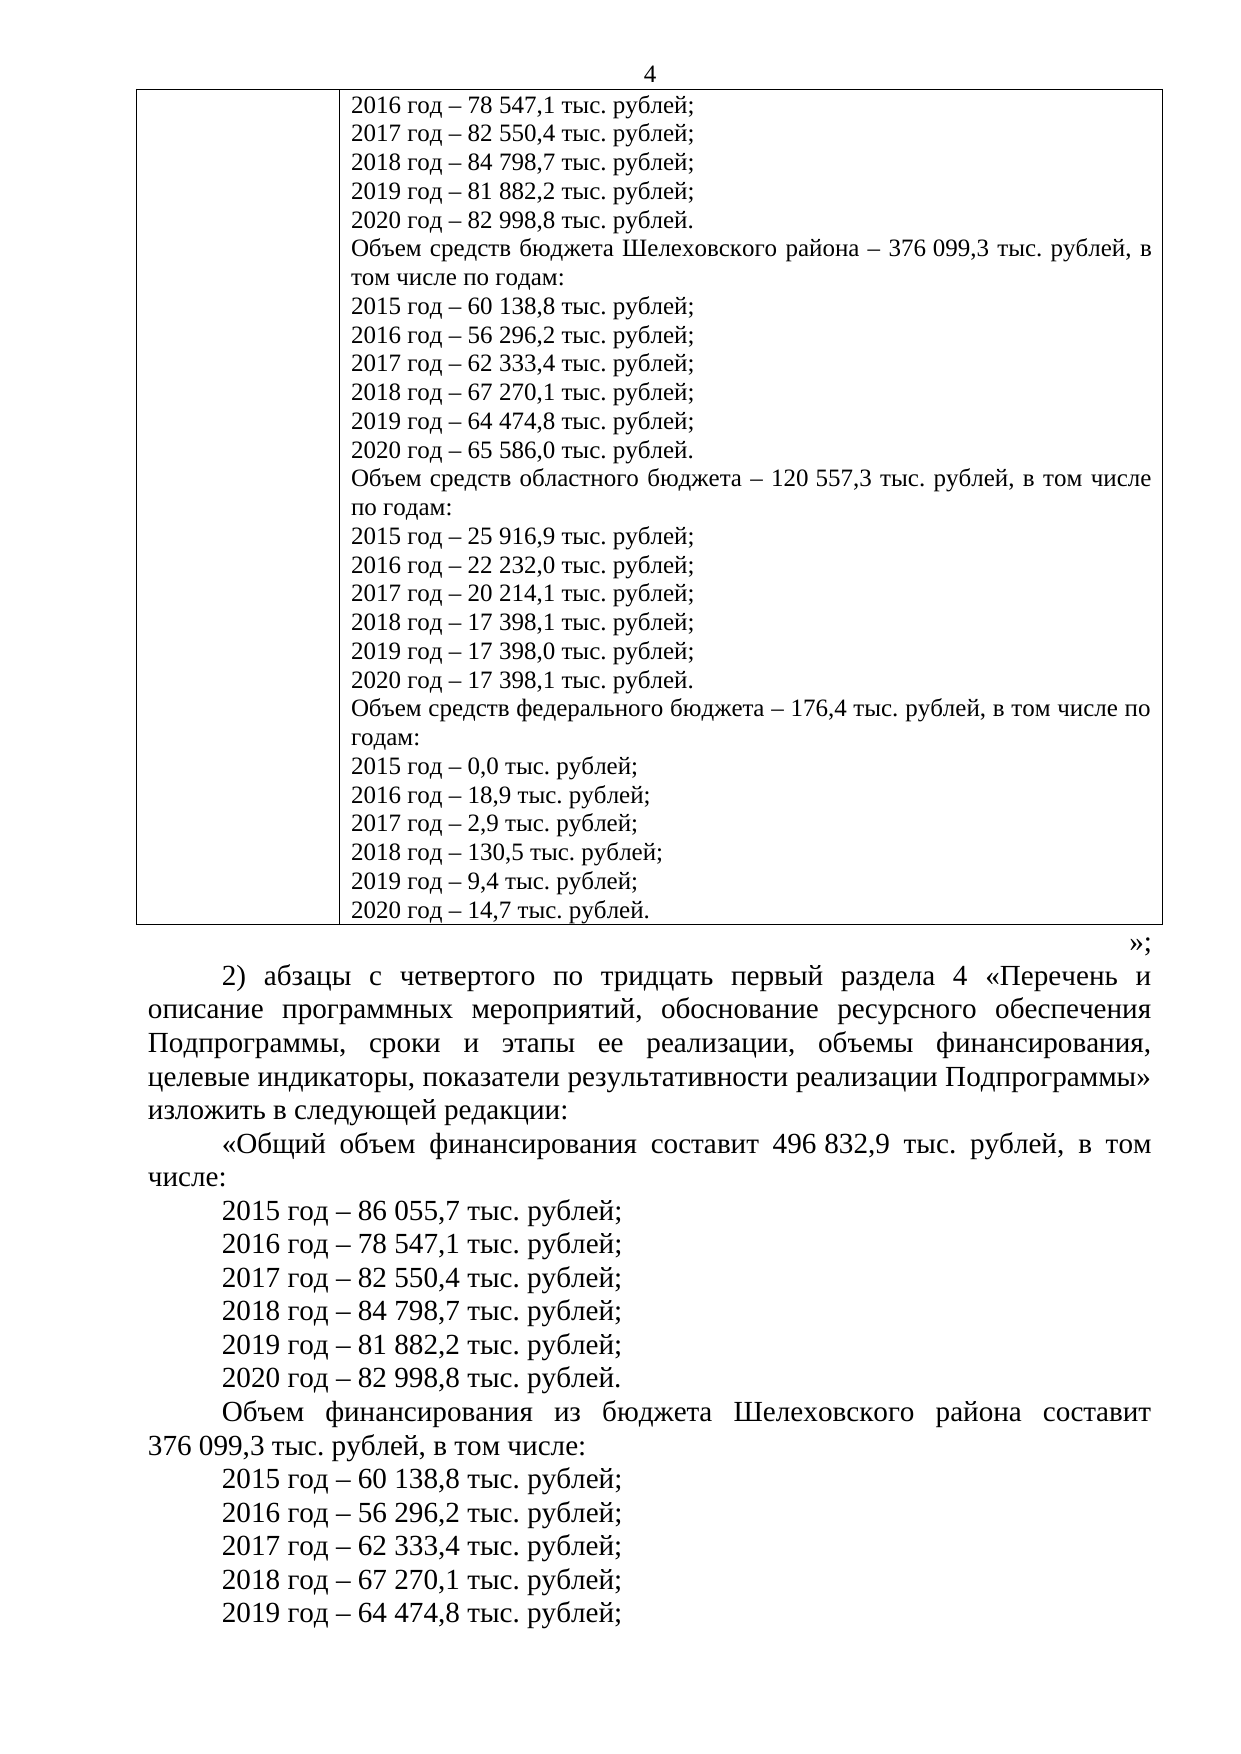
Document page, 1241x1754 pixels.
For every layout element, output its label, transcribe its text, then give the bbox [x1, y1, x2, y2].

text 2015 год – 60 138,8 тыс. рублей; [148, 1461, 1152, 1495]
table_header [340, 90, 1162, 923]
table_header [137, 90, 339, 923]
text »; [148, 925, 1152, 958]
text 2019 год – 81 882,2 тыс. рублей; [148, 1327, 1152, 1361]
text 2016 год – 78 547,1 тыс. рублей; [148, 1226, 1152, 1260]
text 2015 год – 86 055,7 тыс. рублей; [148, 1193, 1152, 1226]
text 2018 год – 84 798,7 тыс. рублей; [148, 1293, 1152, 1327]
text 2020 год – 82 998,8 тыс. рублей. [148, 1361, 1152, 1394]
text Объем финансирования из бюджета Шелеховского района составит 376 099,3 тыс. рублей, в том числе: [148, 1394, 1152, 1461]
text 2017 год – 62 333,4 тыс. рублей; [148, 1528, 1152, 1562]
text 2) абзацы с четвертого по тридцать первый раздела 4 «Перечень и описание программных мероприятий, обоснование ресурсного обеспечения Подпрограммы, сроки и этапы ее реализации, объемы финансирования, целевые индикаторы, показатели результативности реализации Подпрограммы» изложить в следующей редакции: [148, 958, 1152, 1126]
text 2017 год – 82 550,4 тыс. рублей; [148, 1260, 1152, 1293]
text 2016 год – 56 296,2 тыс. рублей; [148, 1495, 1152, 1528]
text «Общий объем финансирования составит 496 832,9 тыс. рублей, в том числе: [148, 1126, 1152, 1193]
text 2019 год – 64 474,8 тыс. рублей; [148, 1595, 1152, 1629]
text 2018 год – 67 270,1 тыс. рублей; [148, 1562, 1152, 1595]
